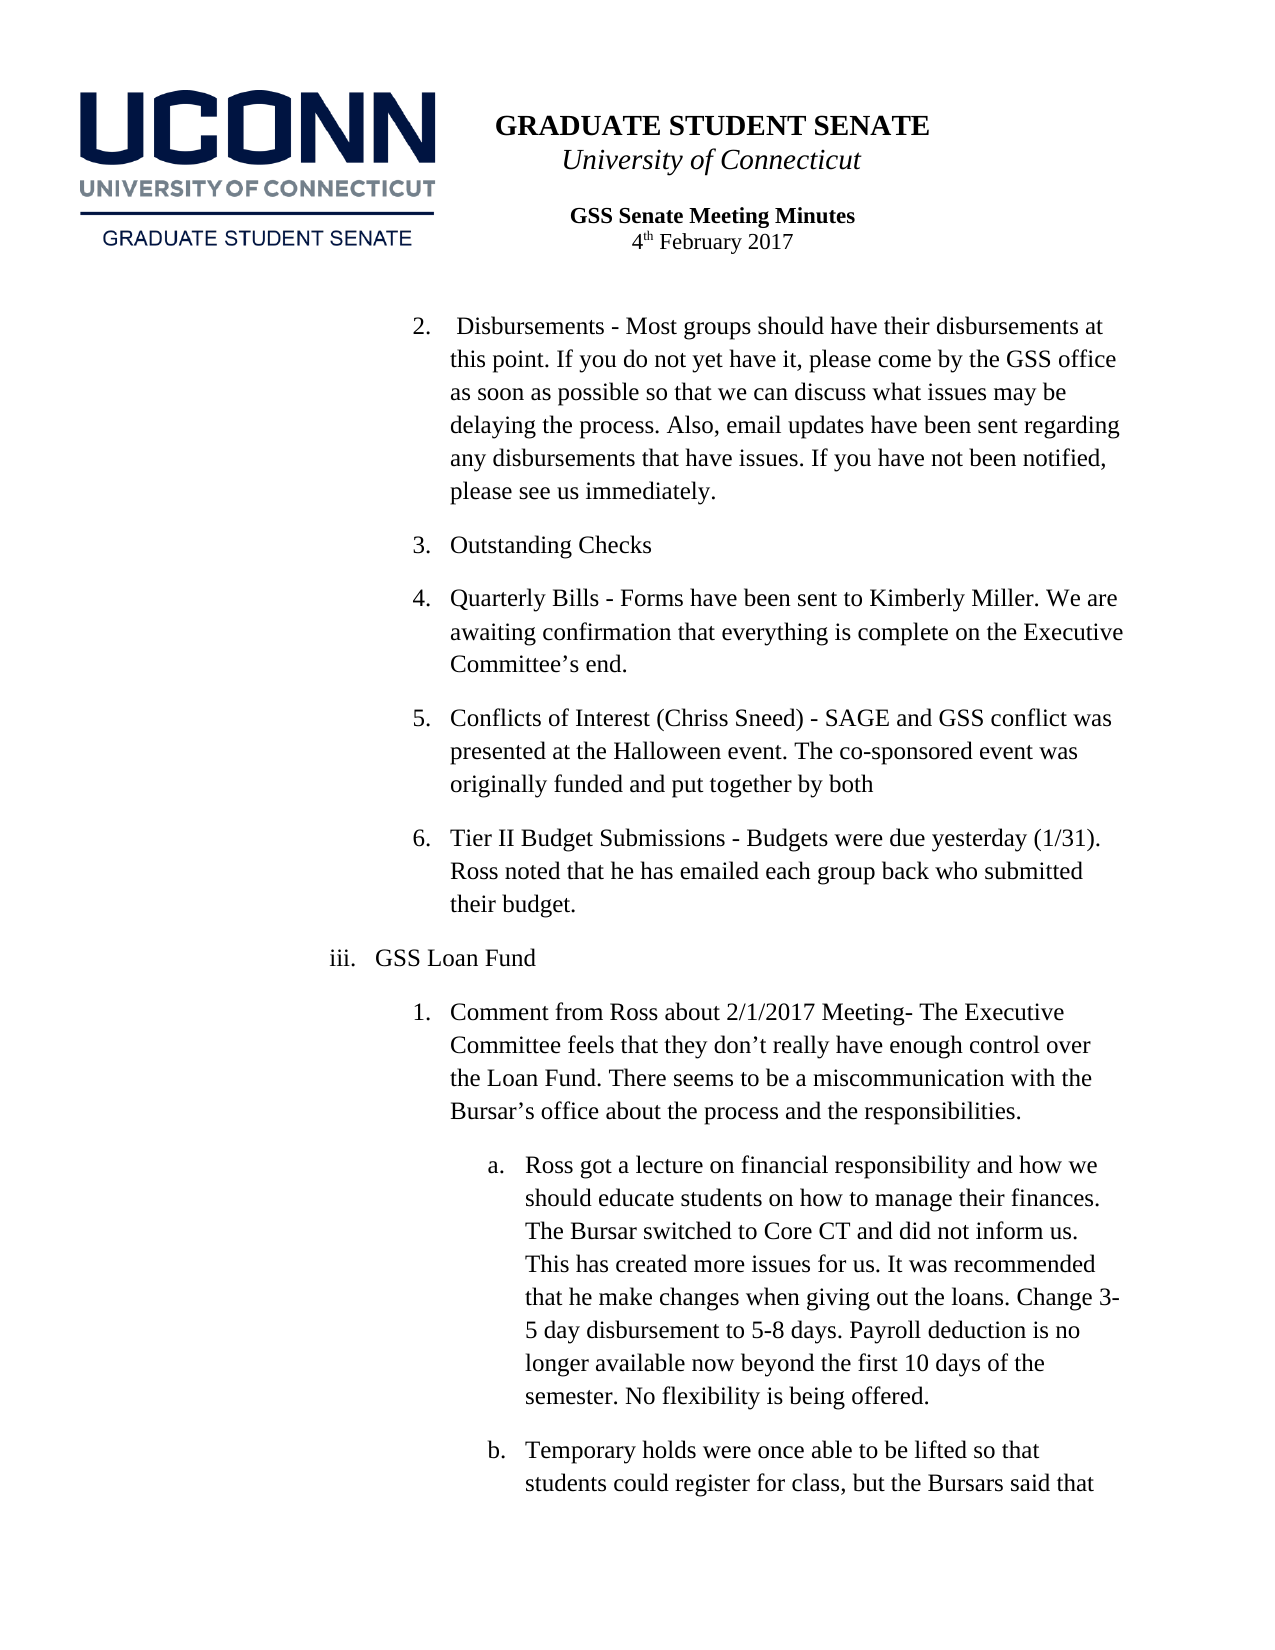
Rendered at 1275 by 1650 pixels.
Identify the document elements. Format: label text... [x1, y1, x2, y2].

list Comment from Ross about 2/1/2017 Meeting- The Executive Committee feels that they don’t really have enough control over the Loan Fund. There seems to be a miscommunication with the Bursar’s office about the process and the responsibilities. [412, 997, 1125, 1125]
list Conflicts of Interest (Chriss Sneed) - SAGE and GSS conflict was presented at the Halloween event. The co-sponsored event was originally funded and put together by both [412, 703, 1125, 798]
list Disbursements - Most groups should have their disbursements at this point. If you do not yet have it, please come by the GSS office as soon as possible so that we can discuss what issues may be delaying the process. Also, email updates have been sent regarding any disbursements that have issues. If you have not been notified, please see us immediately. [412, 311, 1125, 504]
list Quarterly Bills - Forms have been sent to Kimberly Miller. We are awaiting confirmation that everything is complete on the Executive Committee’s end. [412, 583, 1125, 678]
picture [80, 90, 436, 252]
list Outstanding Checks [412, 530, 1125, 558]
list GSS Loan Fund [356, 943, 1125, 972]
list Tier II Budget Submissions - Budgets were due yesterday (1/31). Ross noted that he has emailed each group back who submitted their budget. [412, 823, 1125, 918]
list Ross got a lecture on financial responsibility and how we should educate students on how to manage their finances. The Bursar switched to Core CT and did not inform us. This has created more issues for us. It was recommended that he make changes when giving out the loans. Change 3-5 day disbursement to 5-8 days. Payroll deduction is no longer available now beyond the first 10 days of the semester. No flexibility is being offered. [487, 1150, 1125, 1410]
